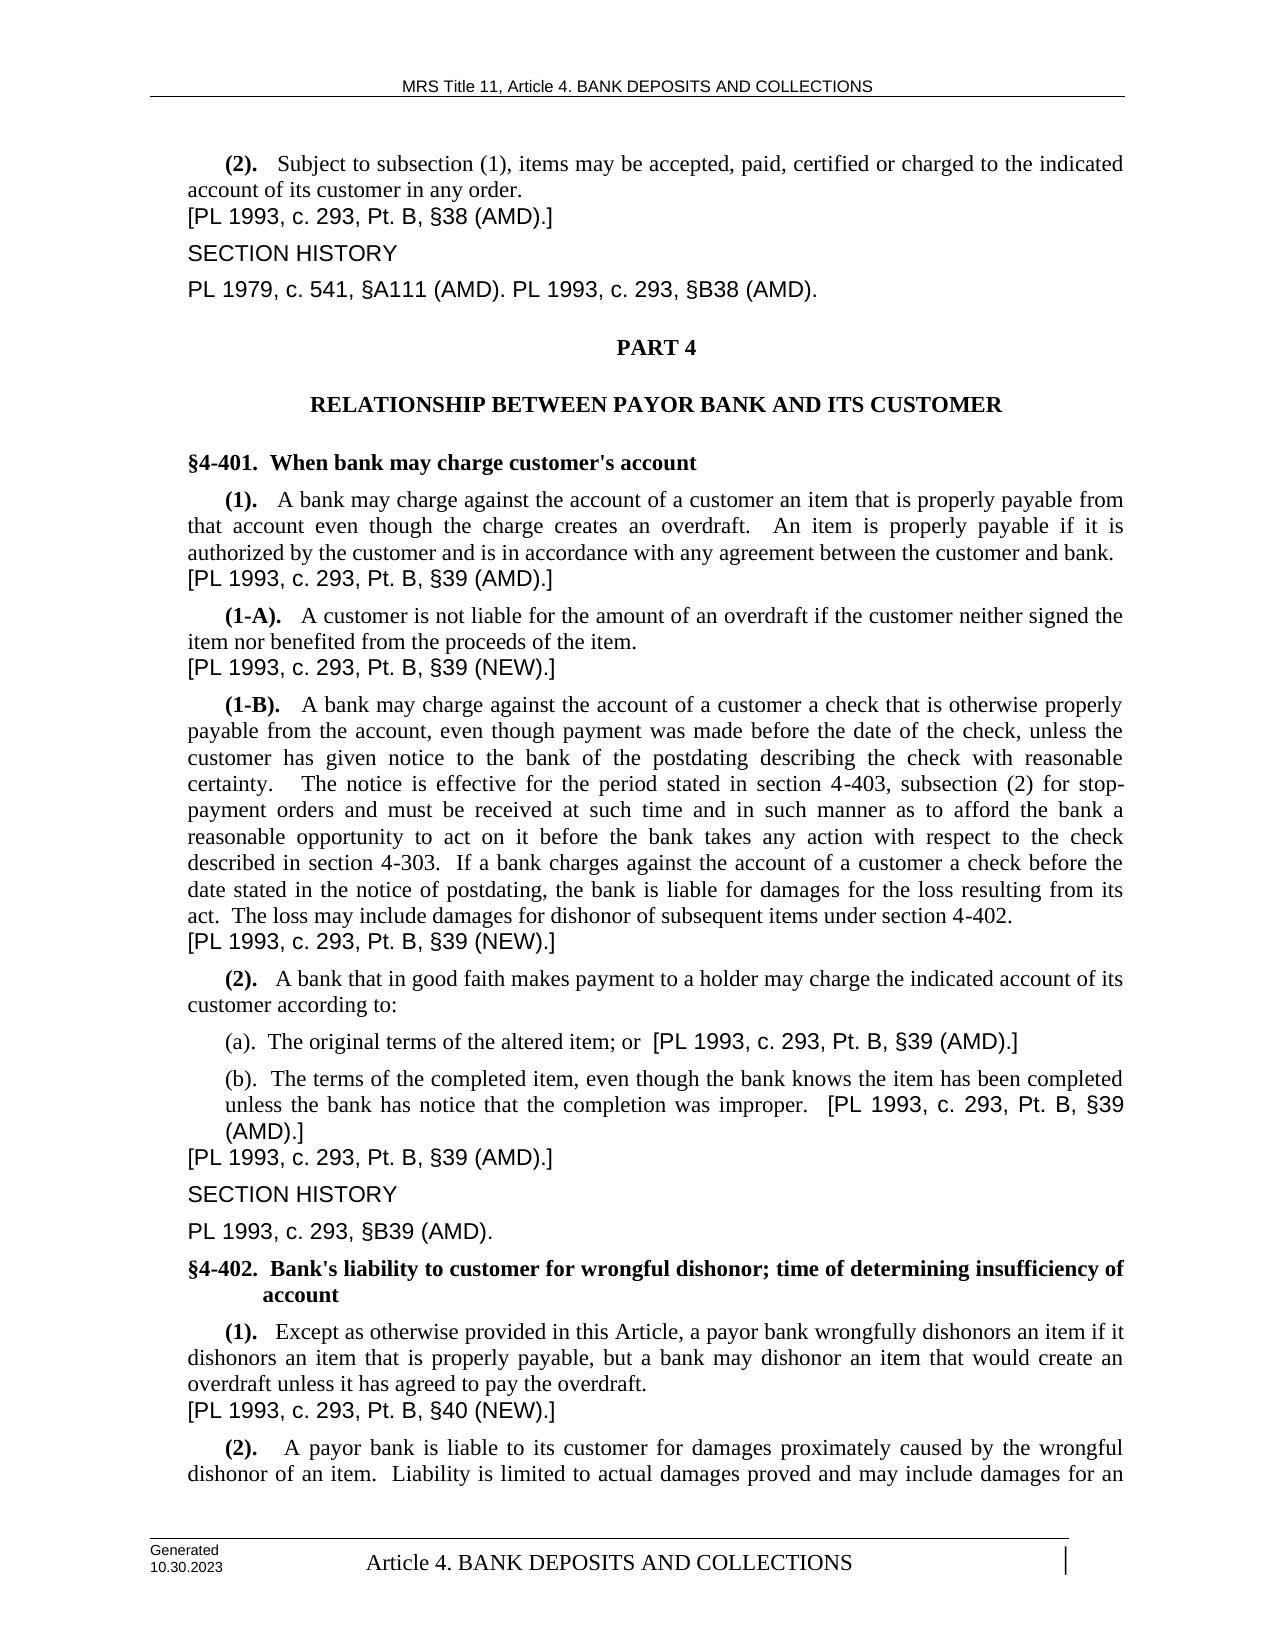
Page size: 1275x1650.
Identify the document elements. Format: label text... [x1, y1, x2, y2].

text (b). The terms of the completed item, even though the bank knows the item has been completed unless the bank has notice that the completion was improper. [PL 1993, c. 293, Pt. B, §39 (AMD).] [225, 1065, 1125, 1144]
text (1). Except as otherwise provided in this Article, a payor bank wrongfully dishonors an item if it dishonors an item that is properly payable, but a bank may dishonor an item that would create an overdraft unless it has agreed to pay the overdraft. [187, 1318, 1125, 1397]
text [PL 1993, c. 293, Pt. B, §39 (AMD).] [187, 565, 1125, 591]
text [PL 1993, c. 293, Pt. B, §39 (NEW).] [187, 928, 1125, 955]
text (1). A bank may charge against the account of a customer an item that is properly payable from that account even though the charge creates an overdraft. An item is properly payable if it is authorized by the customer and is in accordance with any agreement between the customer and bank. [187, 486, 1125, 565]
text §4-402. Bank's liability to customer for wrongful dishonor; time of determining insufficiency of account [187, 1254, 1125, 1307]
text PART 4 [187, 334, 1125, 360]
text SECTION HISTORY [187, 239, 1125, 266]
text §4-401. When bank may charge customer's account [187, 449, 1125, 475]
text PL 1979, c. 541, §A111 (AMD). PL 1993, c. 293, §B38 (AMD). [187, 276, 1125, 303]
text [PL 1993, c. 293, Pt. B, §38 (AMD).] [187, 203, 1125, 229]
text PL 1993, c. 293, §B39 (AMD). [187, 1218, 1125, 1244]
text (2). A bank that in good faith makes payment to a holder may charge the indicated account of its customer according to: [187, 965, 1125, 1018]
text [187, 1433, 1125, 1486]
text (1-B). A bank may charge against the account of a customer a check that is otherwise properly payable from the account, even though payment was made before the date of the check, unless the customer has given notice to the bank of the postdating describing the check with reasonable certainty. The notice is effective for the period stated in section 4‑403, subsection (2) for stop-payment orders and must be received at such time and in such manner as to afford the bank a reasonable opportunity to act on it before the bank takes any action with respect to the check described in section 4‑303. If a bank charges against the account of a customer a check before the date stated in the notice of postdating, the bank is liable for damages for the loss resulting from its act. The loss may include damages for dishonor of subsequent items under section 4‑402. [187, 691, 1125, 928]
text [PL 1993, c. 293, Pt. B, §40 (NEW).] [187, 1397, 1125, 1423]
text (2). Subject to subsection (1), items may be accepted, paid, certified or charged to the indicated account of its customer in any order. [187, 150, 1125, 203]
text (a). The original terms of the altered item; or [PL 1993, c. 293, Pt. B, §39 (AMD).] [225, 1028, 1125, 1055]
text RELATIONSHIP BETWEEN PAYOR BANK AND ITS CUSTOMER [187, 391, 1125, 418]
text [PL 1993, c. 293, Pt. B, §39 (AMD).] [187, 1144, 1125, 1171]
text (1-A). A customer is not liable for the amount of an overdraft if the customer neither signed the item nor benefited from the proceeds of the item. [187, 602, 1125, 654]
text SECTION HISTORY [187, 1181, 1125, 1207]
text [PL 1993, c. 293, Pt. B, §39 (NEW).] [187, 654, 1125, 681]
